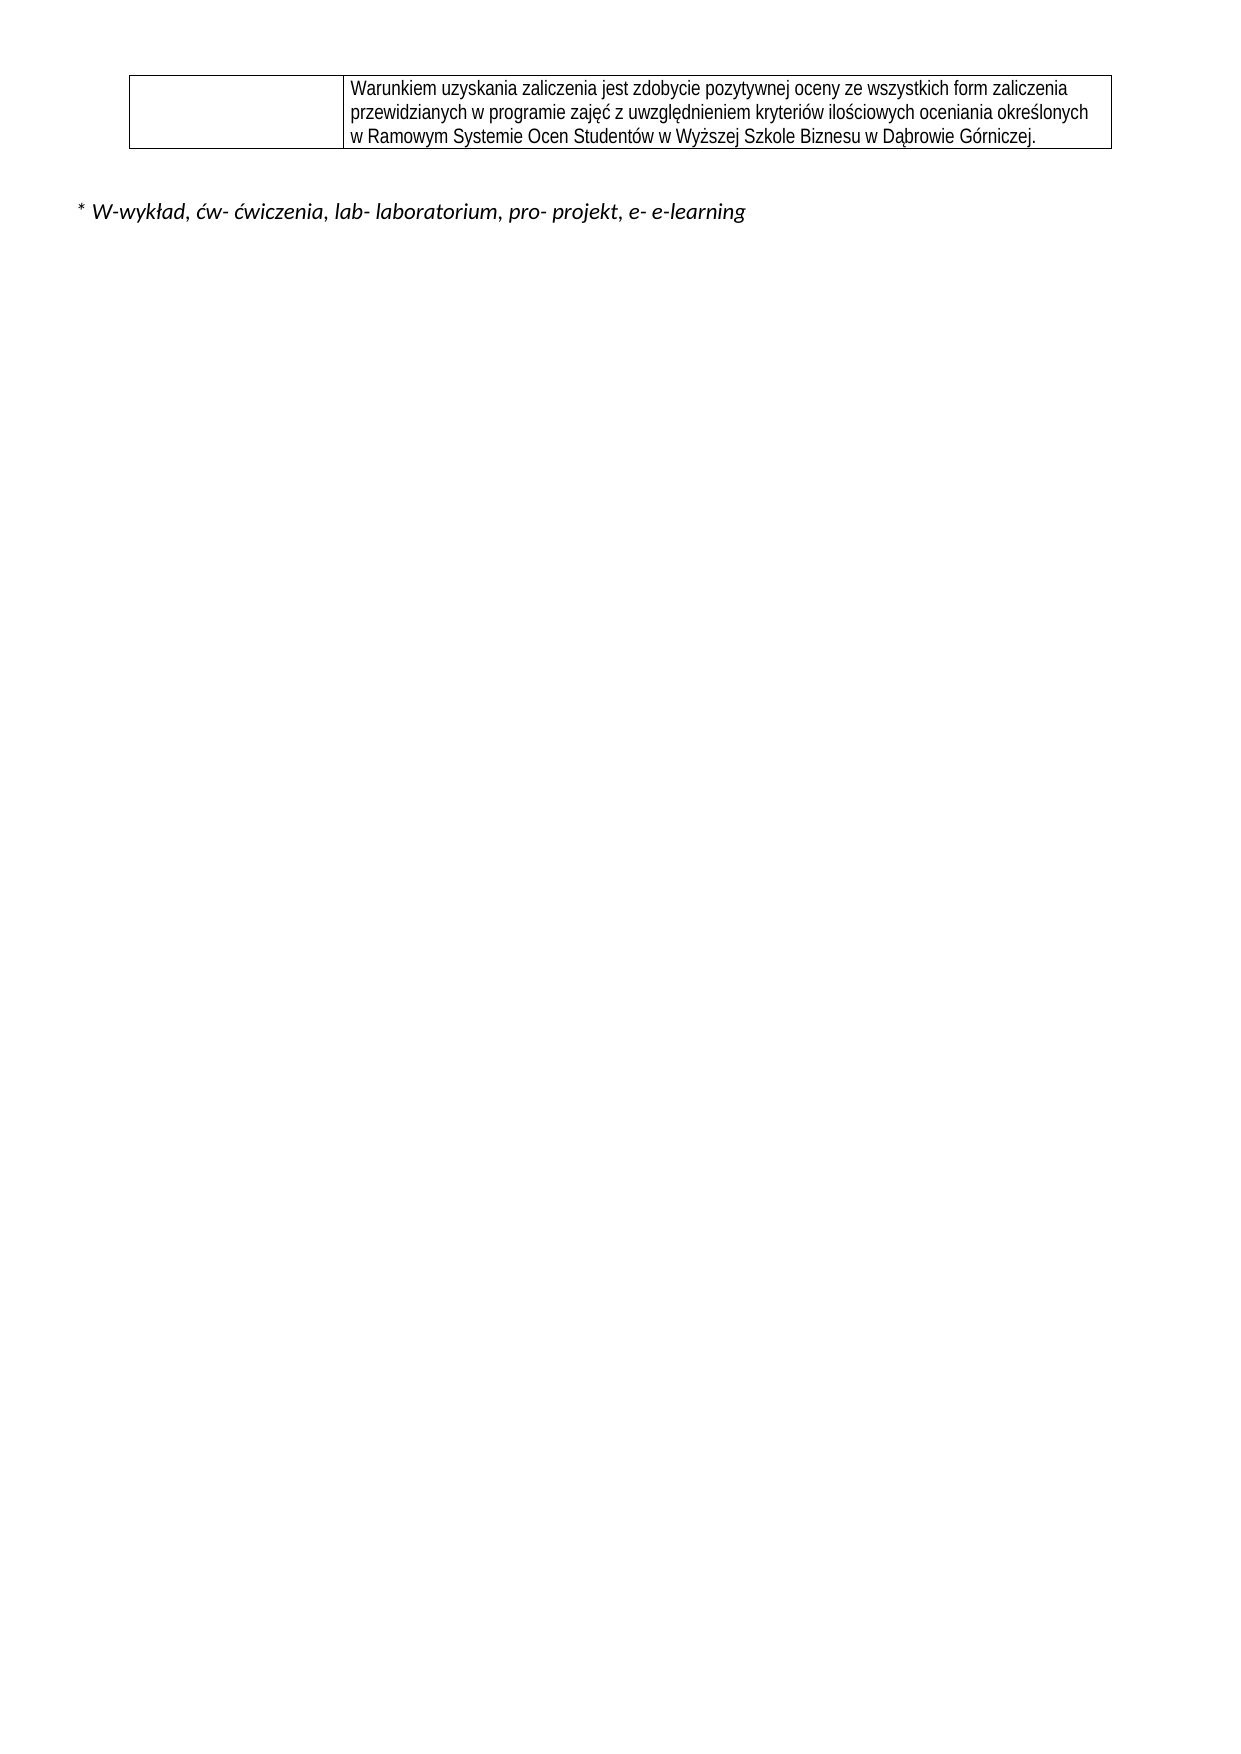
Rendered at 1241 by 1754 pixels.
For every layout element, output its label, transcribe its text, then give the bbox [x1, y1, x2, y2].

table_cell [344, 76, 1111, 148]
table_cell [130, 76, 343, 148]
text * W-wykład, ćw- ćwiczenia, lab- laboratorium, pro- projekt, e- e-learning [75, 197, 1165, 225]
